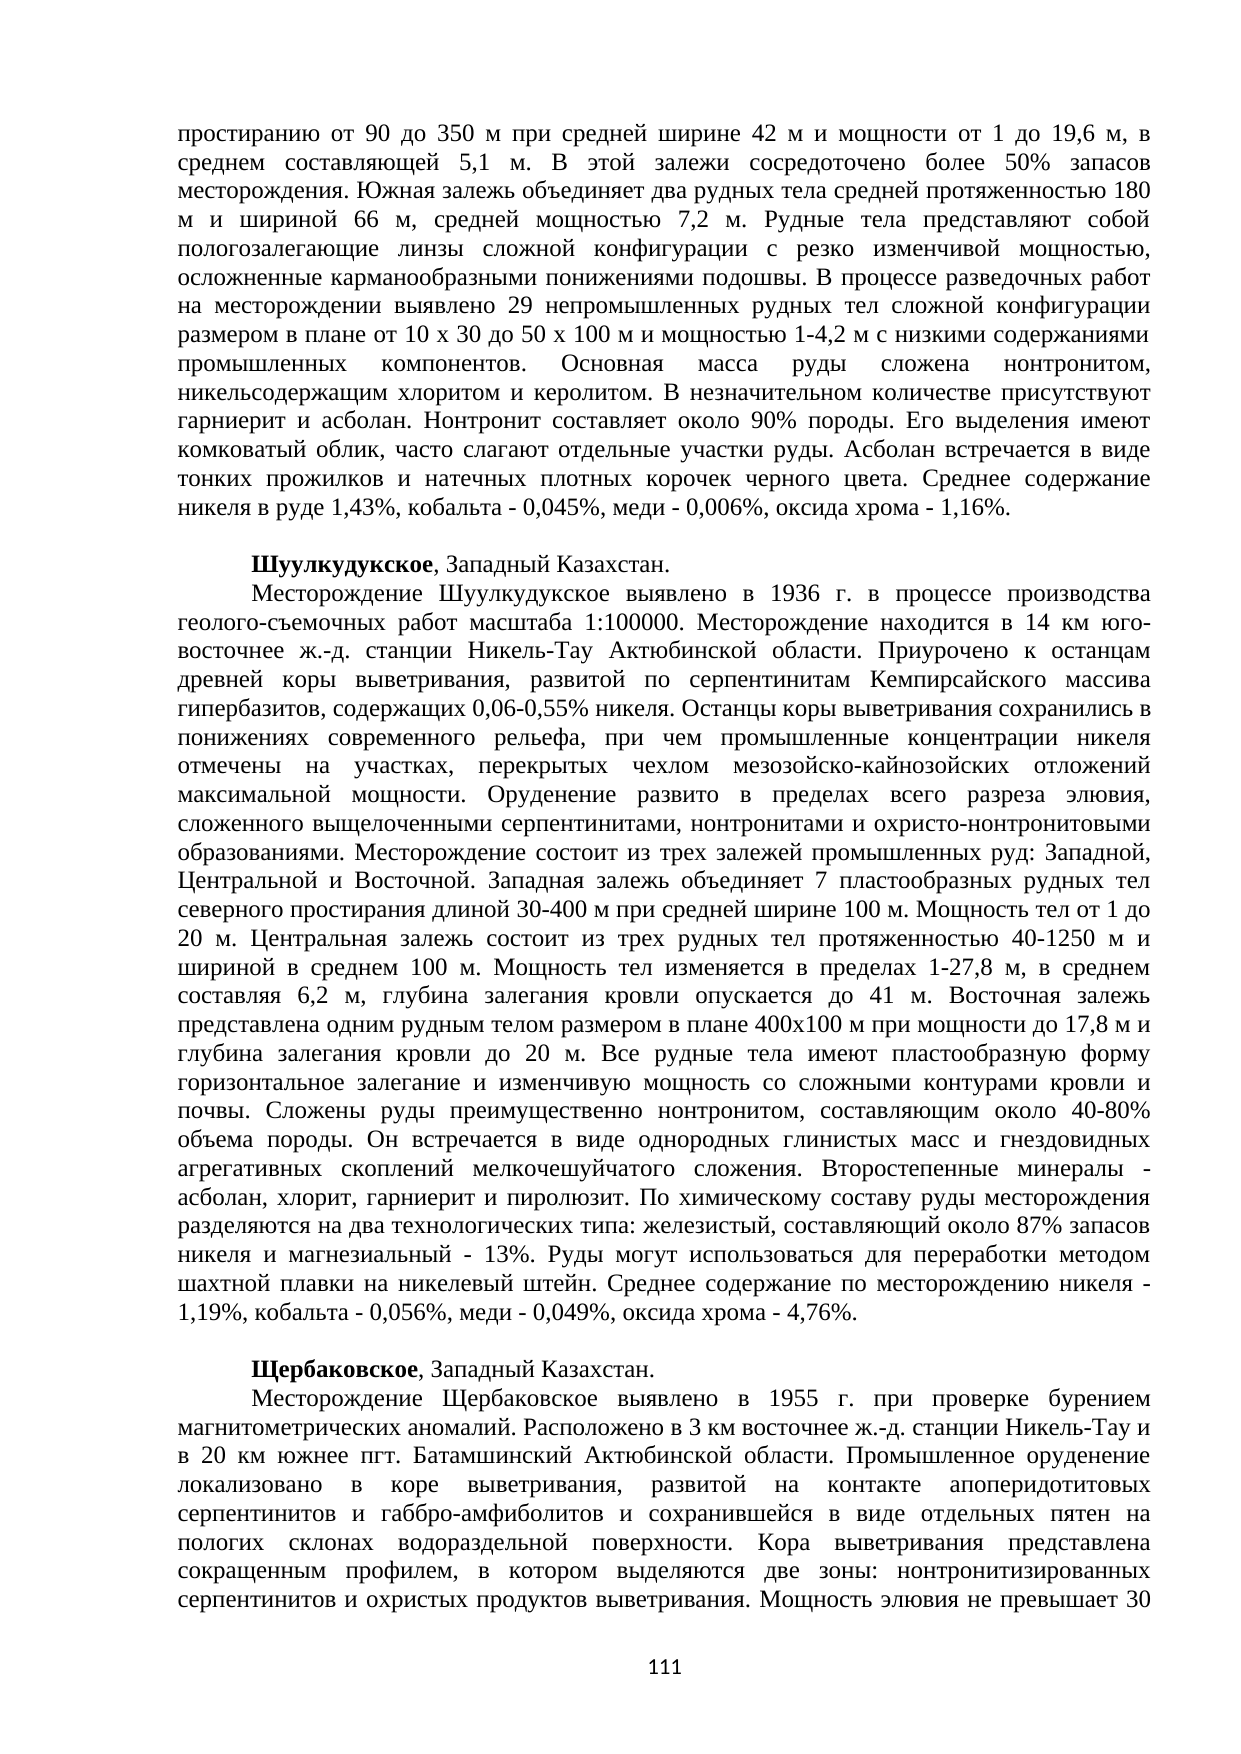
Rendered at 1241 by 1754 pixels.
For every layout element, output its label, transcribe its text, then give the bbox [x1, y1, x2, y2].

text Месторождение Шуулкудукское выявлено в 1936 г. в процессе производства геолого-съемочных работ масштаба 1:100000. Месторождение находится в 14 км юго-восточнее ж.-д. станции Никель-Тау Актюбинской области. Приурочено к останцам древней коры выветривания, развитой по серпентинитам Кемпирсайского массива гипербазитов, содержащих 0,06-0,55% никеля. Останцы коры выветривания сохранились в понижениях современного рельефа, при чем промышленные концентрации никеля отмечены на участках, перекрытых чехлом мезозойско-кайнозойских отложений максимальной мощности. Оруденение развито в пределах всего разреза элювия, сложенного выщелоченными серпентинитами, нонтронитами и охристо-нонтронитовыми образованиями. Месторождение состоит из трех залежей промышленных руд: Западной, Центральной и Восточной. Западная залежь объединяет 7 пластообразных рудных тел северного простирания длиной 30-400 м при средней ширине 100 м. Мощность тел от 1 до 20 м. Центральная залежь состоит из трех рудных тел протяженностью 40-1250 м и шириной в среднем 100 м. Мощность тел изменяется в пределах 1-27,8 м, в среднем составляя 6,2 м, глубина залегания кровли опускается до 41 м. Восточная залежь представлена одним рудным телом размером в плане 400х100 м при мощности до 17,8 м и глубина залегания кровли до 20 м. Все рудные тела имеют пластообразную форму горизонтальное залегание и изменчивую мощность со сложными контурами кровли и почвы. Сложены руды преимущественно нонтронитом, составляющим около 40-80% объема породы. Он встречается в виде однородных глинистых масс и гнездовидных агрегативных скоплений мелкочешуйчатого сложения. Второстепенные минералы - асболан, хлорит, гарниерит и пиролюзит. По химическому составу руды месторождения разделяются на два технологических типа: железистый, составляющий около 87% запасов никеля и магнезиальный - 13%. Руды могут использоваться для переработки методом шахтной плавки на никелевый штейн. Среднее содержание по месторождению никеля - 1,19%, кобальта - 0,056%, меди - 0,049%, оксида хрома - 4,76%. [177, 578, 1152, 1326]
text Щербаковское, Западный Казахстан. [177, 1354, 1152, 1383]
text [177, 1383, 1152, 1613]
text Шуулкудукское, Западный Казахстан. [177, 549, 1152, 578]
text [177, 118, 1152, 521]
